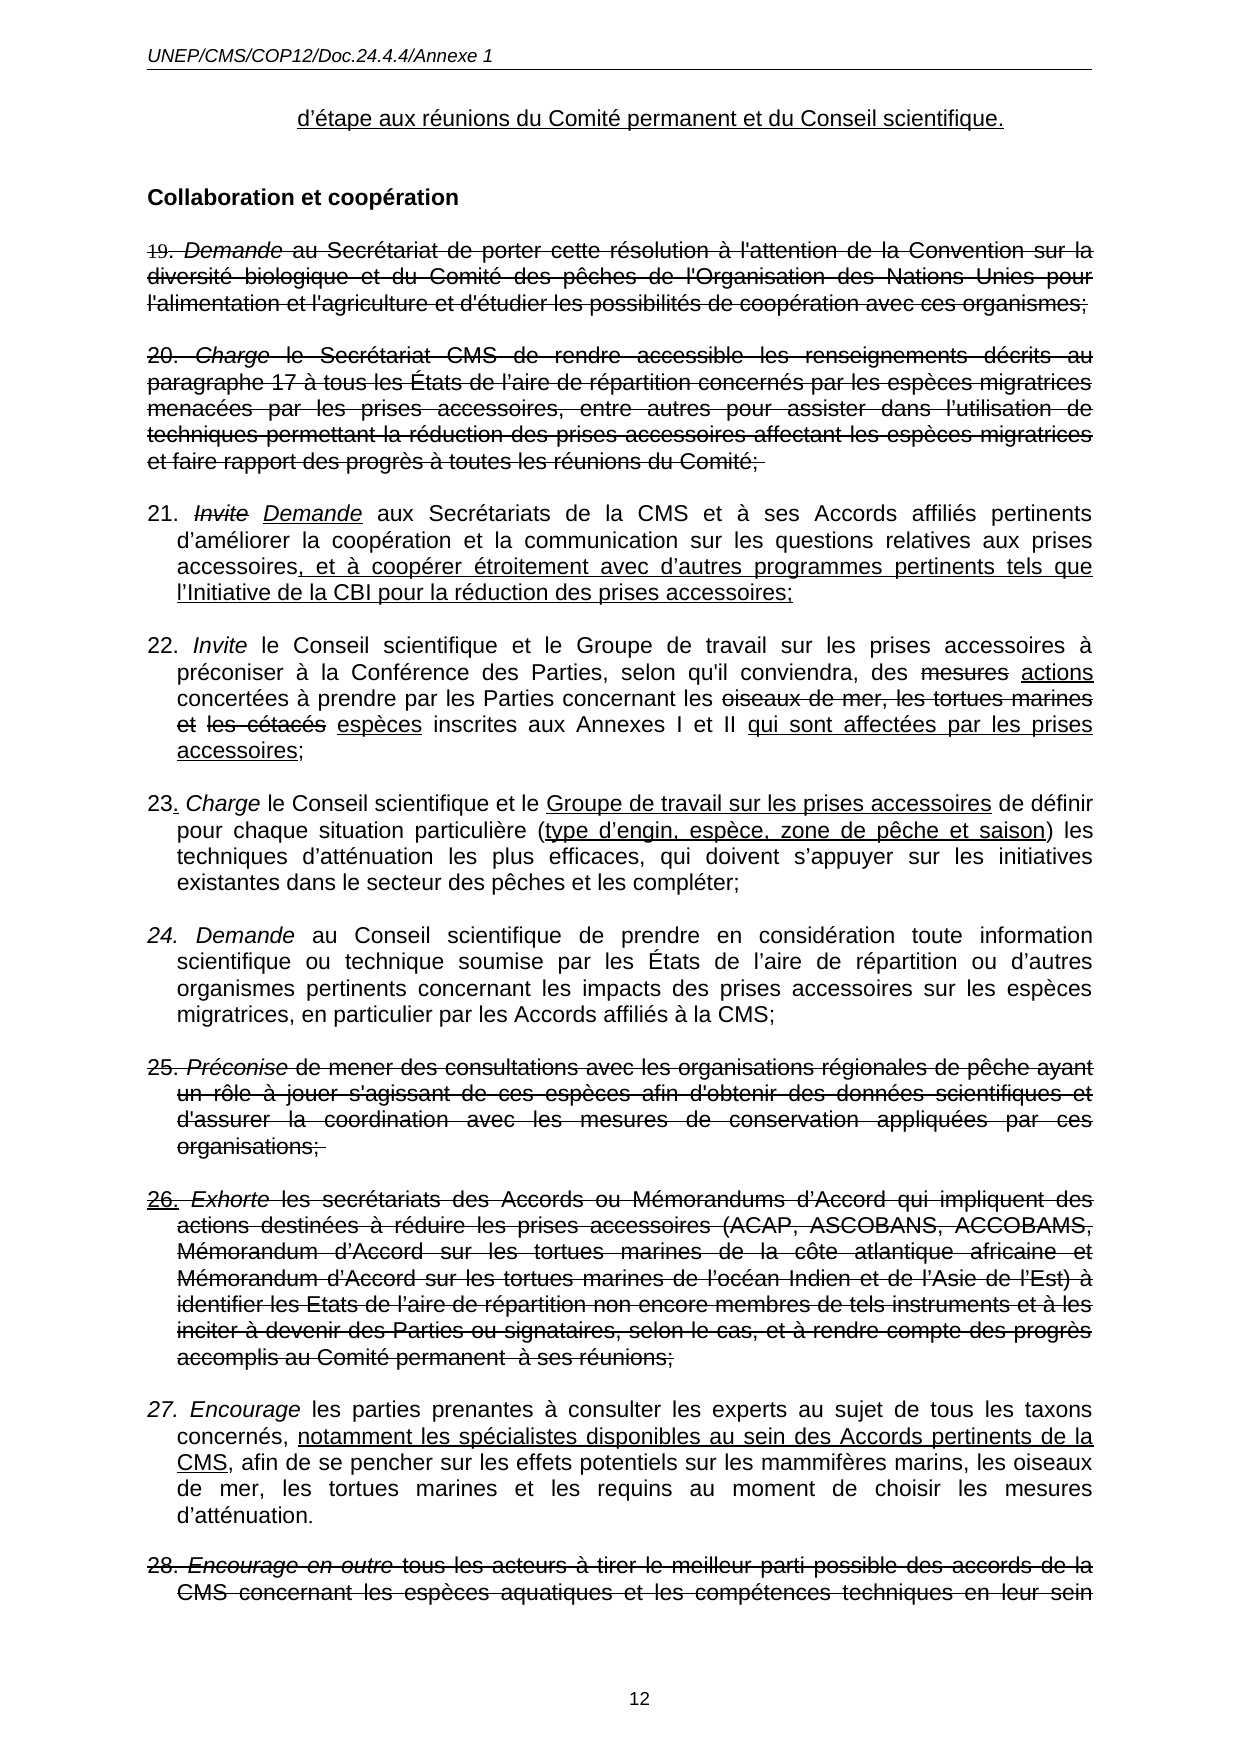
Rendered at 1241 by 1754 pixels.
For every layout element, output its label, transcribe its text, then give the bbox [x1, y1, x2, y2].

text 19. Demande au Secrétariat de porter cette résolution à l'attention de la Convention sur la diversité biologique et du Comité des pêches de l'Organisation des Nations Unies pour l'alimentation et l'agriculture et d'étudier les possibilités de coopération avec ces organismes; [147, 237, 1093, 277]
text 20. Charge le Secrétariat CMS de rendre accessible les renseignements décrits au paragraphe 17 à tous les États de l’aire de répartition concernés par les espèces migratrices menacées par les prises accessoires, entre autres pour assister dans l’utilisation de techniques permettant la réduction des prises accessoires affectant les espèces migratrices et faire rapport des progrès à toutes les réunions du Comité; [147, 437, 1093, 474]
text 23. Charge le Conseil scientifique et le Groupe de travail sur les prises accessoires de définir pour chaque situation particulière (type d’engin, espèce, zone de pêche et saison) les techniques d’atténuation les plus efficaces, qui doivent s’appuyer sur les initiatives existantes dans le secteur des pêches et les compléter; [147, 790, 1093, 896]
text 24. Demande au Conseil scientifique de prendre en considération toute information scientifique ou technique soumise par les États de l’aire de répartition ou d’autres organismes pertinents concernant les impacts des prises accessoires sur les espèces migratrices, en particulier par les Accords affiliés à la CMS; [147, 922, 1093, 1027]
text 25. Préconise de mener des consultations avec les organisations régionales de pêche ayant un rôle à jouer s'agissant de ces espèces afin d'obtenir des données scientifiques et d'assurer la coordination avec les mesures de conservation appliquées par ces organisations; [147, 1069, 1093, 1159]
text Collaboration et coopération [147, 184, 1093, 210]
text 21. Invite Demande aux Secrétariats de la CMS et à ses Accords affiliés pertinents d’améliorer la coopération et la communication sur les questions relatives aux prises accessoires, et à coopérer étroitement avec d’autres programmes pertinents tels que l’Initiative de la CBI pour la réduction des prises accessoires; [147, 500, 1093, 606]
text 19. Demande au Secrétariat de porter cette résolution à l'attention de la Convention sur la diversité biologique et du Comité des pêches de l'Organisation des Nations Unies pour l'alimentation et l'agriculture et d'étudier les possibilités de coopération avec ces organismes; [147, 279, 1093, 316]
text 27. Encourage les parties prenantes à consulter les experts au sujet de tous les taxons concernés, notamment les spécialistes disponibles au sein des Accords pertinents de la CMS, afin de se pencher sur les effets potentiels sur les mammifères marins, les oiseaux de mer, les tortues marines et les requins au moment de choisir les mesures d’atténuation. [147, 1396, 1093, 1528]
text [147, 1568, 1093, 1605]
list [222, 105, 1093, 131]
text 22. Invite le Conseil scientifique et le Groupe de travail sur les prises accessoires à préconiser à la Conférence des Parties, selon qu'il conviendra, des mesures actions concertées à prendre par les Parties concernant les oiseaux de mer, les tortues marines et les cétacés espèces inscrites aux Annexes I et II qui sont affectées par les prises accessoires; [147, 632, 1093, 764]
text 26. Exhorte les secrétariats des Accords ou Mémorandums d’Accord qui impliquent des actions destinées à réduire les prises accessoires (ACAP, ASCOBANS, ACCOBAMS, Mémorandum d’Accord sur les tortues marines de la côte atlantique africaine et Mémorandum d’Accord sur les tortues marines de l’océan Indien et de l’Asie de l’Est) à identifier les Etats de l’aire de répartition non encore membres de tels instruments et à les inciter à devenir des Parties ou signataires, selon le cas, et à rendre compte des progrès accomplis au Comité permanent à ses réunions; [147, 1201, 1093, 1370]
text 20. Charge le Secrétariat CMS de rendre accessible les renseignements décrits au paragraphe 17 à tous les États de l’aire de répartition concernés par les espèces migratrices menacées par les prises accessoires, entre autres pour assister dans l’utilisation de techniques permettant la réduction des prises accessoires affectant les espèces migratrices et faire rapport des progrès à toutes les réunions du Comité; [147, 358, 1093, 409]
